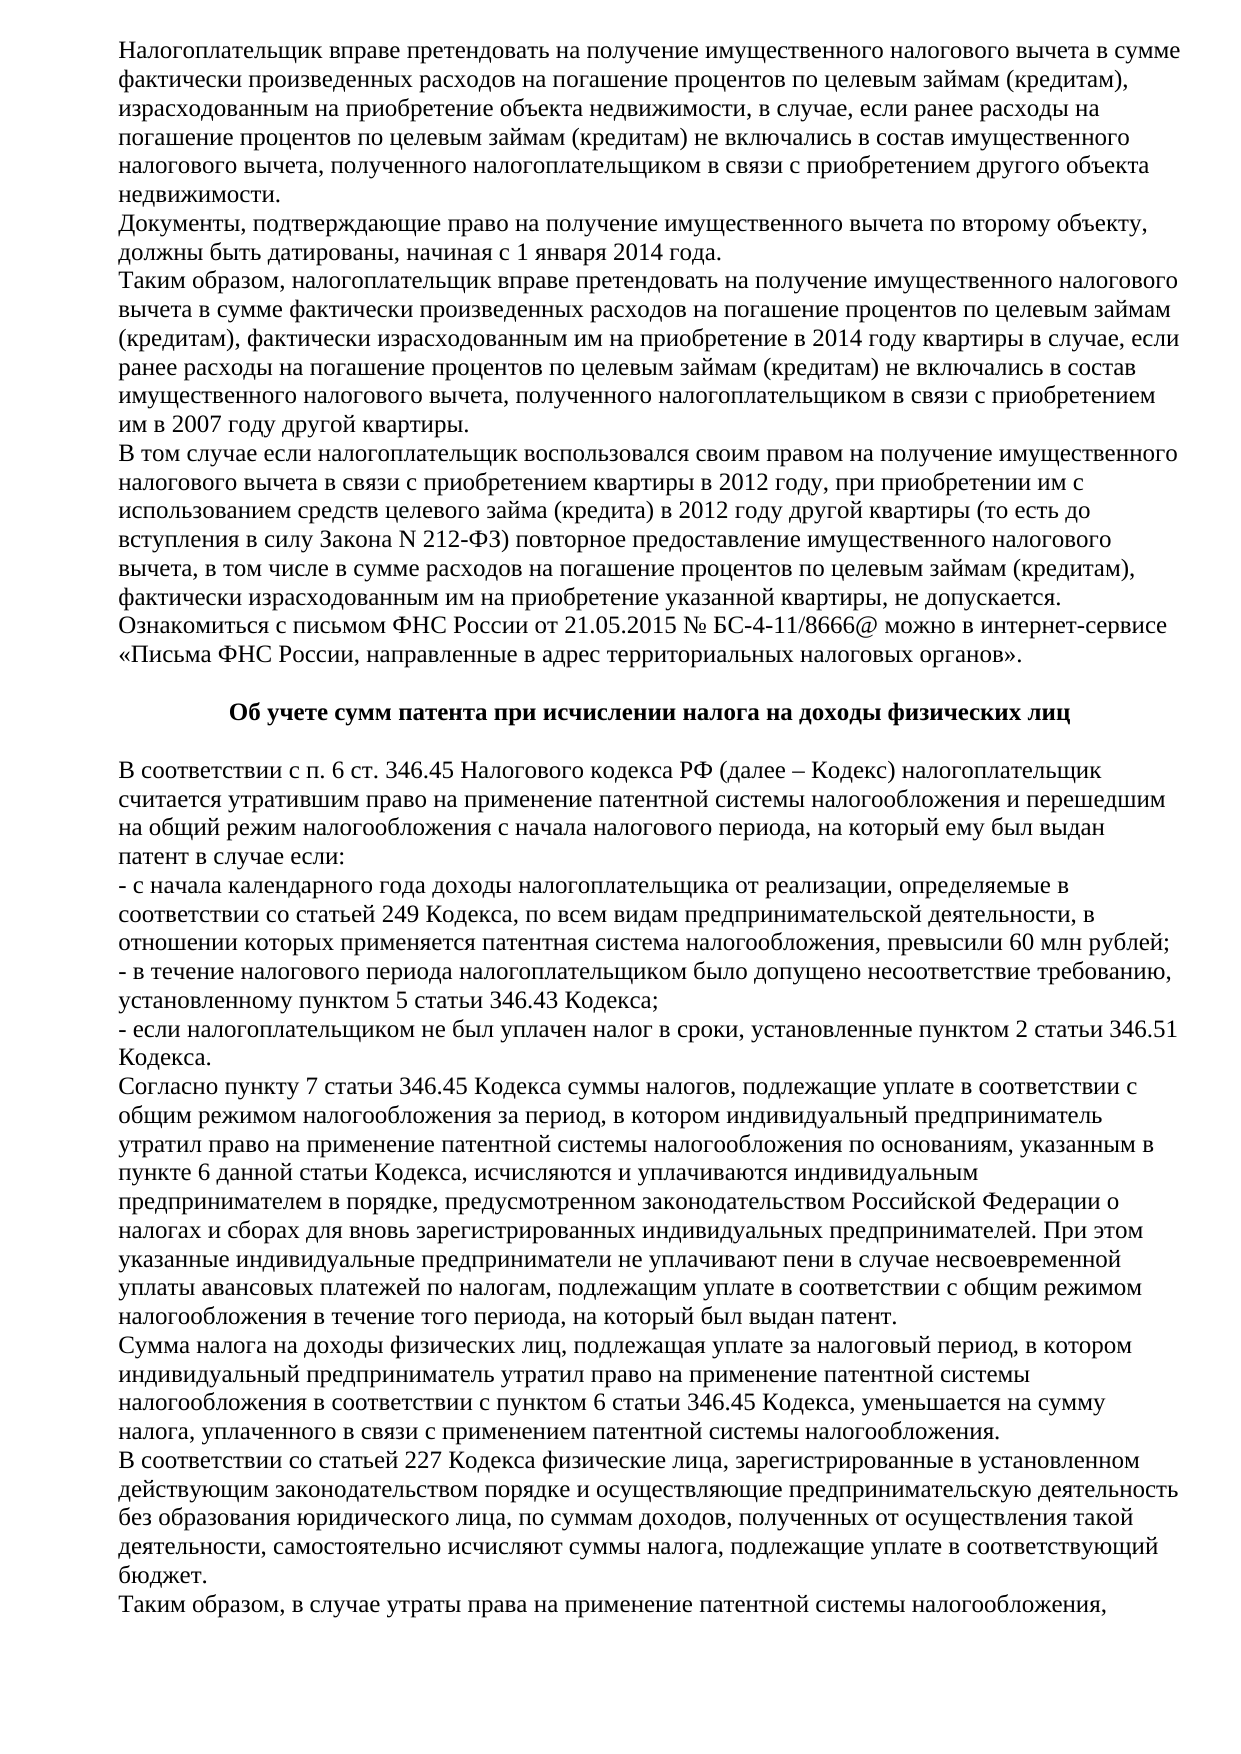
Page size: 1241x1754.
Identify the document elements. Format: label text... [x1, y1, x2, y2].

text Об учете сумм патента при исчислении налога на доходы физических лиц [118, 697, 1181, 726]
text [118, 755, 1181, 1617]
text Налогоплательщик вправе претендовать на получение имущественного налогового вычета в сумме фактически произведенных расходов на погашение процентов по целевым займам (кредитам), израсходованным на приобретение объекта недвижимости, в случае, если ранее расходы на погашение процентов по целевым займам (кредитам) не включались в состав имущественного налогового вычета, полученного налогоплательщиком в связи с приобретением другого объекта недвижимости. Документы, подтверждающие право на получение имущественного вычета по второму объекту, должны быть датированы, начиная с 1 января 2014 года. Таким образом, налогоплательщик вправе претендовать на получение имущественного налогового вычета в сумме фактически произведенных расходов на погашение процентов по целевым займам (кредитам), фактически израсходованным им на приобретение в 2014 году квартиры в случае, если ранее расходы на погашение процентов по целевым займам (кредитам) не включались в состав имущественного налогового вычета, полученного налогоплательщиком в связи с приобретением им в 2007 году другой квартиры. В том случае если налогоплательщик воспользовался своим правом на получение имущественного налогового вычета в связи с приобретением квартиры в 2012 году, при приобретении им с использованием средств целевого займа (кредита) в 2012 году другой квартиры (то есть до вступления в силу Закона N 212-ФЗ) повторное предоставление имущественного налогового вычета, в том числе в сумме расходов на погашение процентов по целевым займам (кредитам), фактически израсходованным им на приобретение указанной квартиры, не допускается. Ознакомиться с письмом ФНС России от 21.05.2015 № БС-4-11/8666@ можно в интернет-сервисе «Письма ФНС России, направленные в адрес территориальных налоговых органов». [118, 35, 1181, 668]
